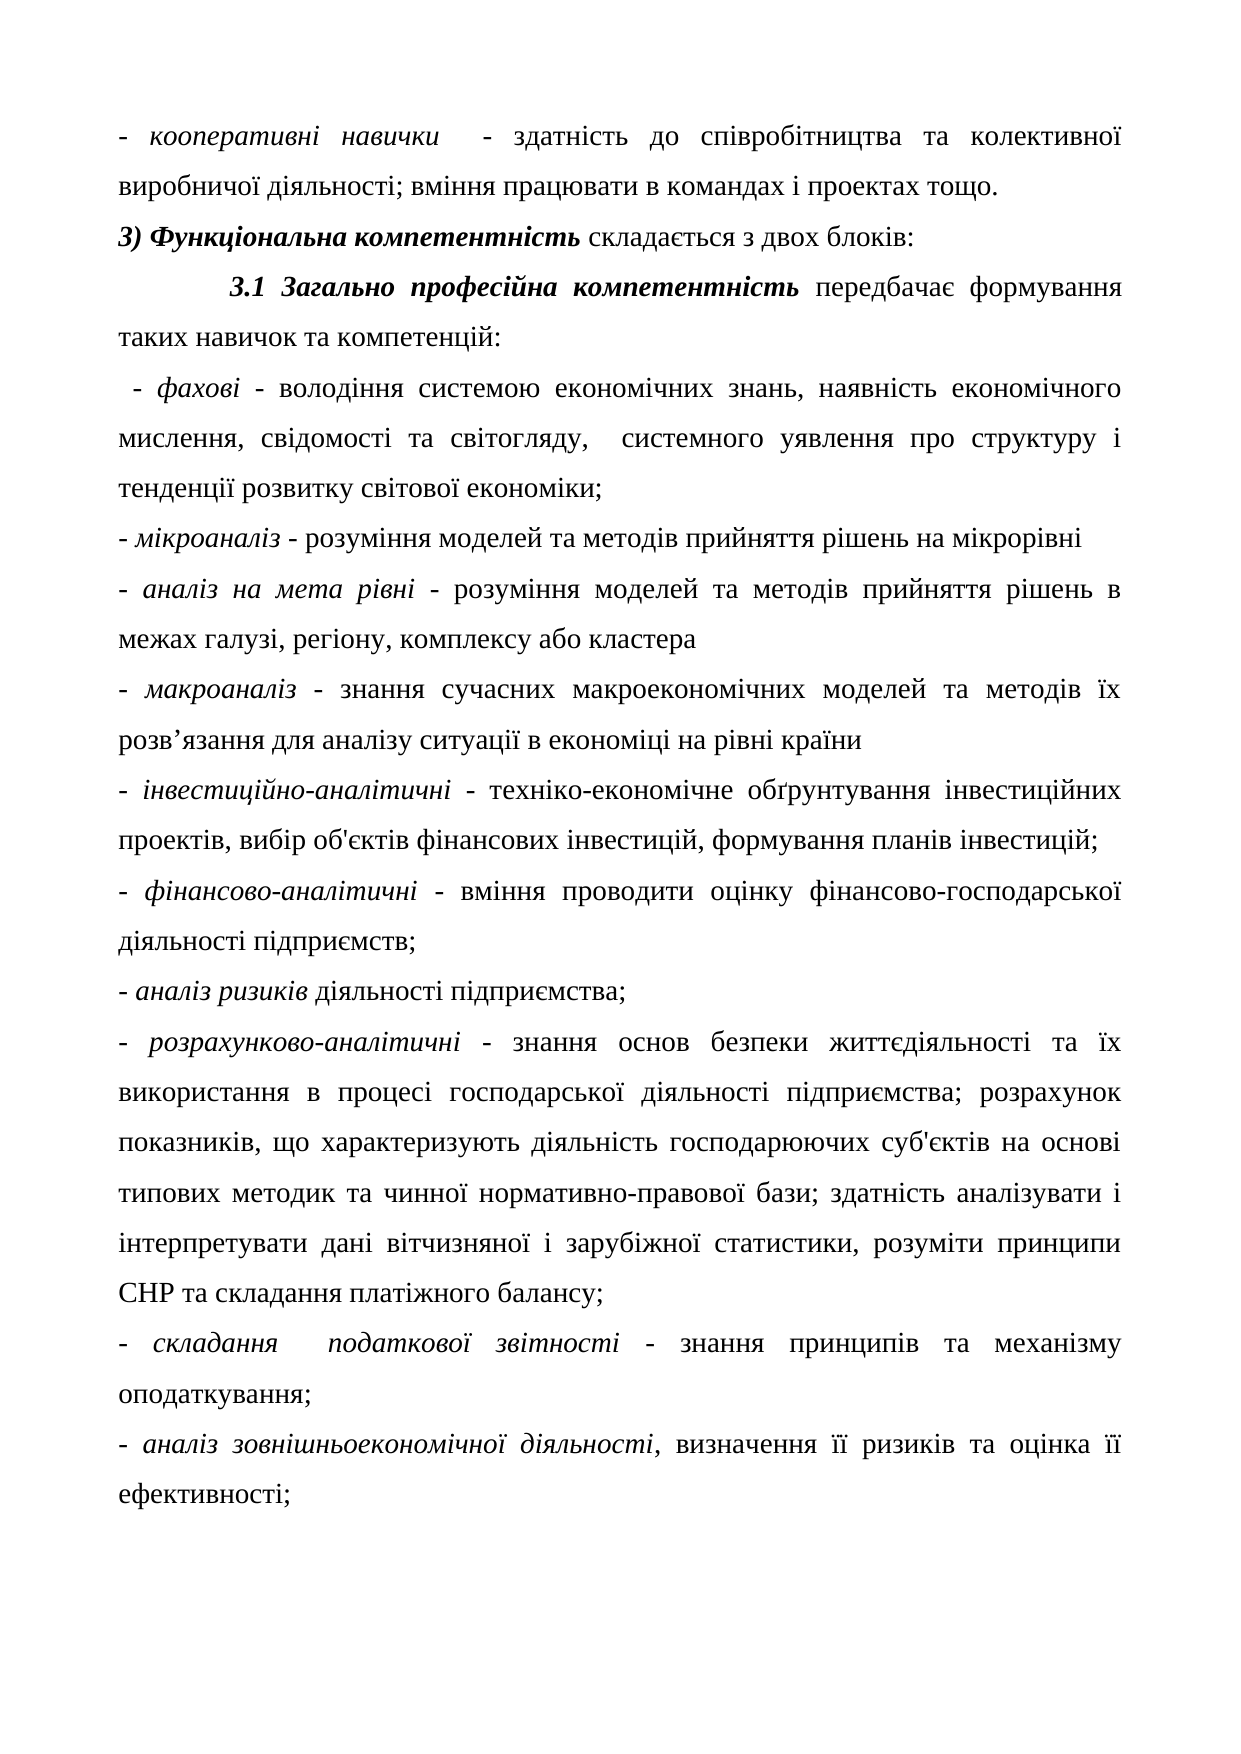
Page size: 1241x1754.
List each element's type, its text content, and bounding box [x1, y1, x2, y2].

text 3) Функціональна компетентність складається з двох блоків: [118, 219, 1122, 252]
text - розрахунково-аналітичні - знання основ безпеки життєдіяльності та їх використання в процесі господарської діяльності підприємства; розрахунок показників, що характеризують діяльність господарюючих суб'єктів на основі типових методик та чинної нормативно-правової бази; здатність аналізувати і інтерпретувати дані вітчизняної і зарубіжної статистики, розуміти принципи СНР та складання платіжного балансу; [118, 1024, 1122, 1309]
text - кооперативні навички - здатність до співробітництва та колективної виробничої діяльності; вміння працювати в командах і проектах тощо. [118, 118, 1122, 202]
text 3.1 Загально професійна компетентність передбачає формування таких навичок та компетенцій: [118, 269, 1122, 353]
text - мікроаналіз - розуміння моделей та методів прийняття рішень на мікрорівні [118, 521, 1122, 554]
text - аналіз на мета рівні - розуміння моделей та методів прийняття рішень в межах галузі, регіону, комплексу або кластера [118, 571, 1122, 655]
text - аналіз ризиків діяльності підприємства; [118, 973, 1122, 1007]
text - фінансово-аналітичні - вміння проводити оцінку фінансово-господарської діяльності підприємств; [118, 873, 1122, 957]
text - макроаналіз - знання сучасних макроекономічних моделей та методів їх розв’язання для аналізу ситуації в економіці на рівні країни [118, 672, 1122, 755]
text - аналіз зовнішньоекономічної діяльності, визначення її ризиків та оцінка її ефективності; [118, 1426, 1122, 1510]
text - складання податкової звітності - знання принципів та механізму оподаткування; [118, 1326, 1122, 1409]
text - фахові - володіння системою економічних знань, наявність економічного мислення, свідомості та світогляду, системного уявлення про структуру і тенденції розвитку світової економіки; [118, 370, 1122, 504]
text - інвестиційно-аналітичні - техніко-економічне обґрунтування інвестиційних проектів, вибір об'єктів фінансових інвестицій, формування планів інвестицій; [118, 772, 1122, 856]
